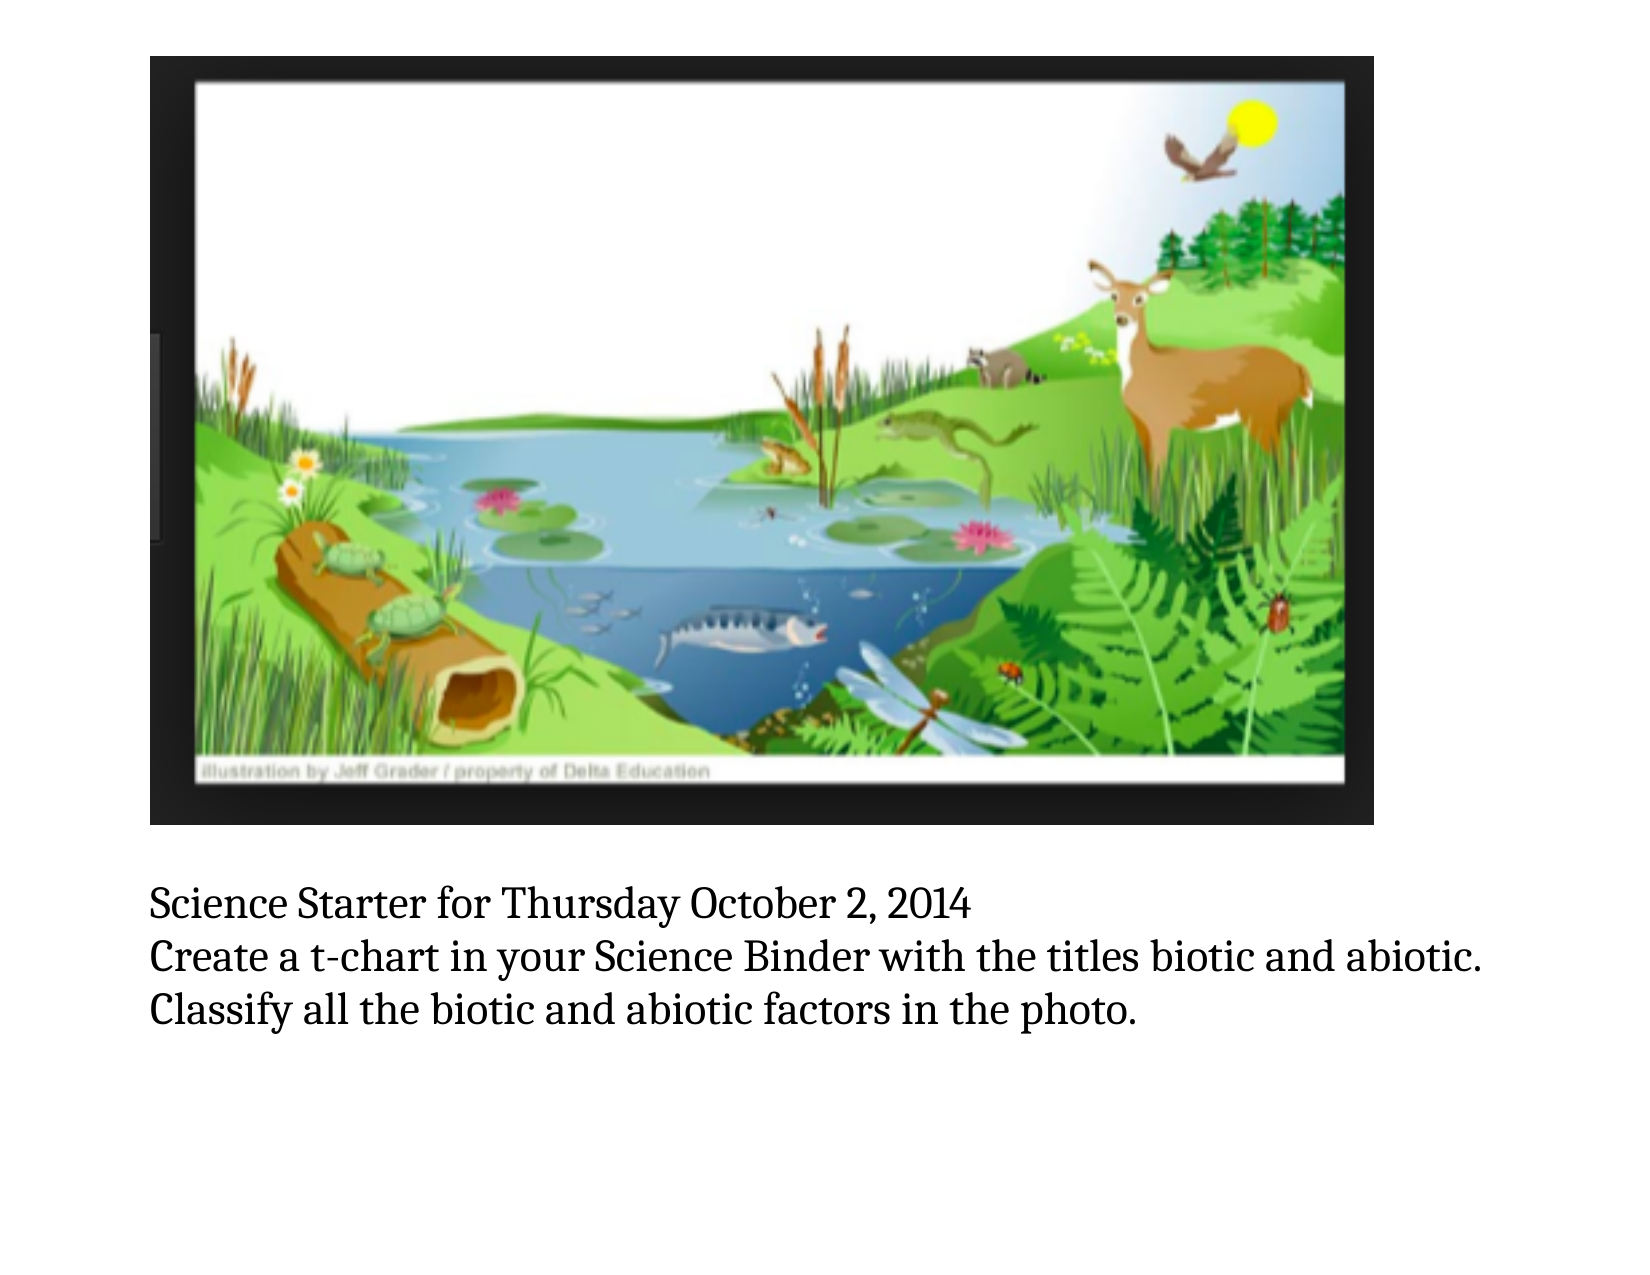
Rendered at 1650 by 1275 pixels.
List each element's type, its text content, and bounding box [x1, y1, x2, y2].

picture [150, 56, 1374, 825]
text Create a t-chart in your Science Binder with the titles biotic and abiotic. Classify all the biotic and abiotic factors in the photo. [150, 930, 1500, 1036]
text Science Starter for Thursday October 2, 2014 [150, 878, 1500, 930]
